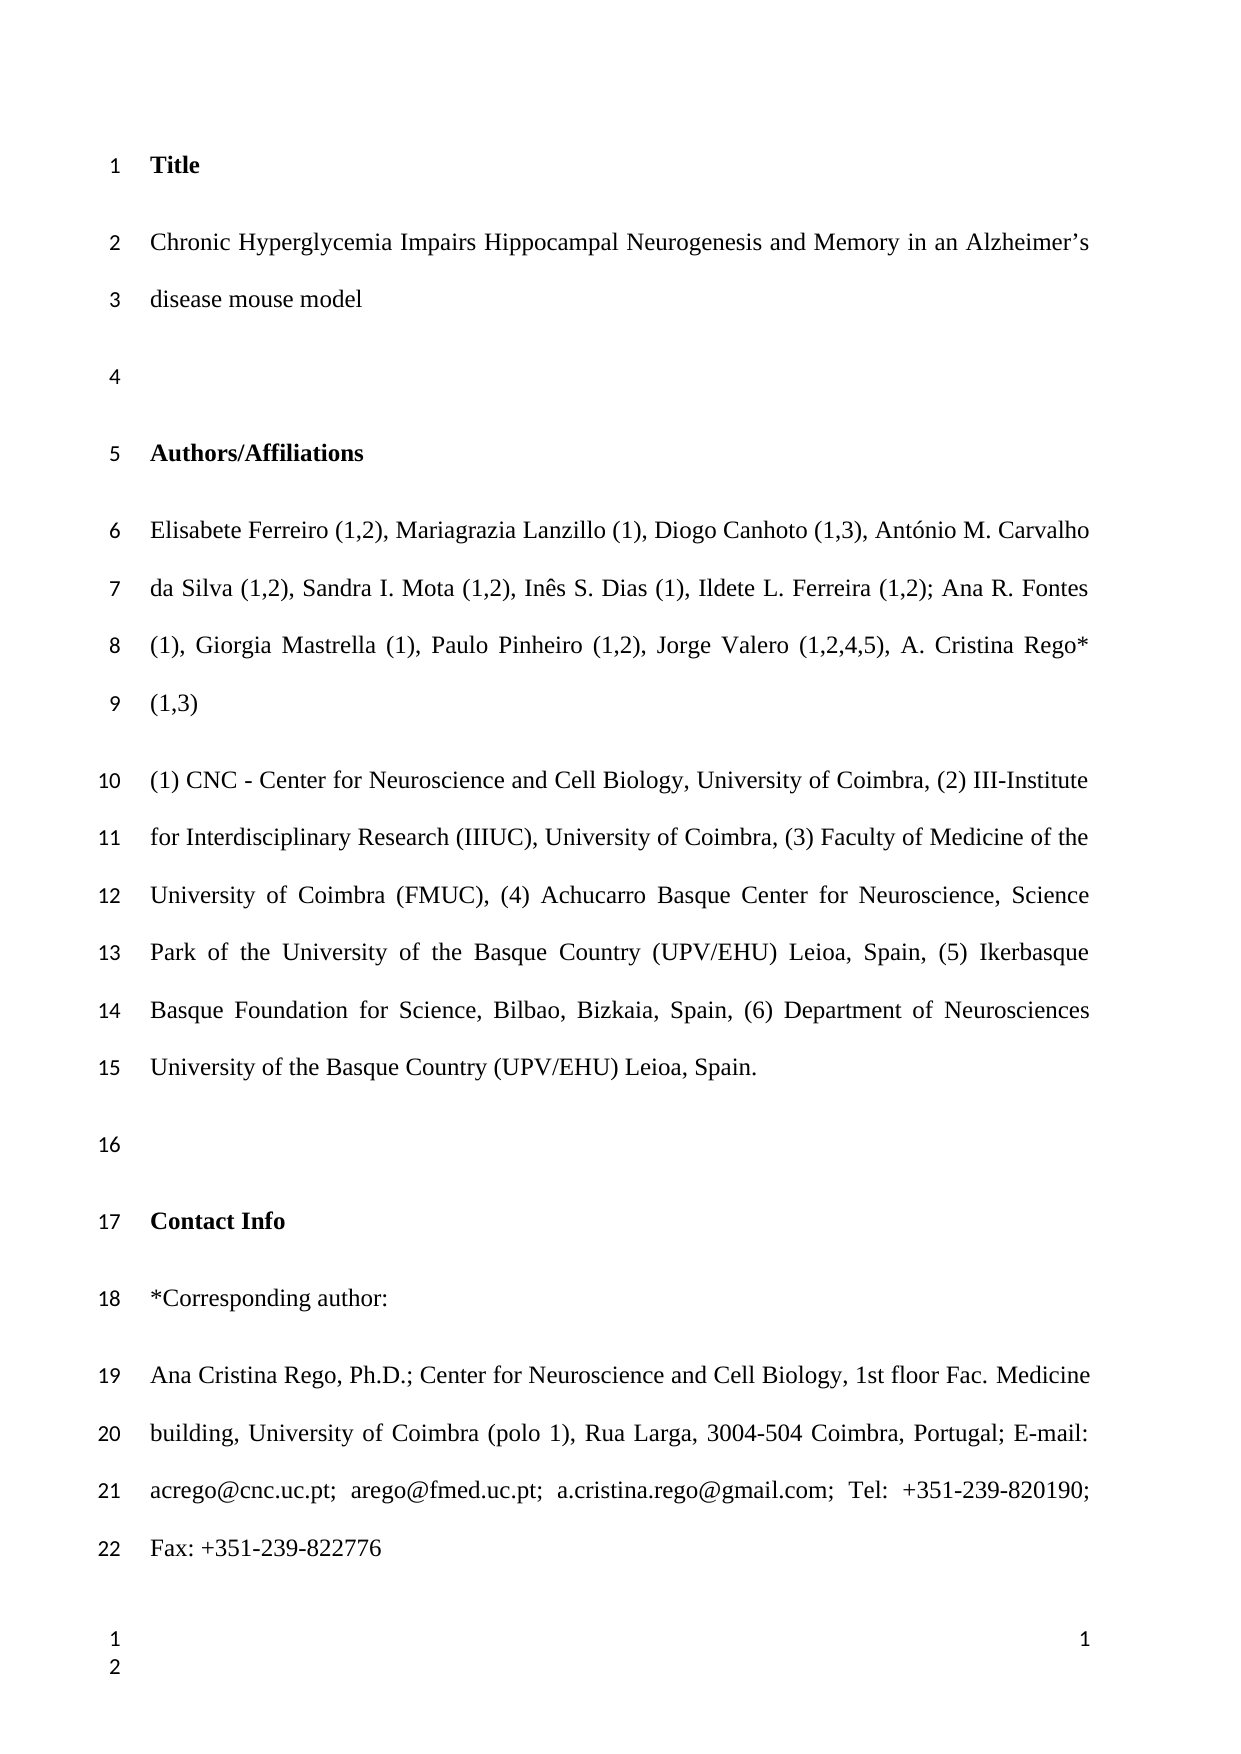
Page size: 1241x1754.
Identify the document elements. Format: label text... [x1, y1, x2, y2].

text Ana Cristina Rego, Ph.D.; Center for Neuroscience and Cell Biology, 1st floor Fac. Medicine building, University of Coimbra (polo 1), Rua Larga, 3004-504 Coimbra, Portugal; E-mail: acrego@cnc.uc.pt; arego@fmed.uc.pt; a.cristina.rego@gmail.com; Tel: +351-239-820190; Fax: +351-239-822776 [150, 1360, 1090, 1562]
text (1) CNC - Center for Neuroscience and Cell Biology, University of Coimbra, (2) III-Institute for Interdisciplinary Research (IIIUC), University of Coimbra, (3) Faculty of Medicine of the University of Coimbra (FMUC), (4) Achucarro Basque Center for Neuroscience, Science Park of the University of the Basque Country (UPV/EHU) Leioa, Spain, (5) Ikerbasque Basque Foundation for Science, Bilbao, Bizkaia, Spain, (6) Department of Neurosciences University of the Basque Country (UPV/EHU) Leioa, Spain. [150, 765, 1090, 1081]
text Chronic Hyperglycemia Impairs Hippocampal Neurogenesis and Memory in an Alzheimer’s disease mouse model [150, 227, 1090, 313]
text Elisabete Ferreiro (1,2), Mariagrazia Lanzillo (1), Diogo Canhoto (1,3), António M. Carvalho da Silva (1,2), Sandra I. Mota (1,2), Inês S. Dias (1), Ildete L. Ferreira (1,2); Ana R. Fontes (1), Giorgia Mastrella (1), Paulo Pinheiro (1,2), Jorge Valero (1,2,4,5), A. Cristina Rego* (1,3) [150, 515, 1090, 717]
text Authors/Affiliations [150, 438, 1090, 467]
text Contact Info [150, 1206, 1090, 1235]
text *Corresponding author: [150, 1283, 1090, 1312]
text Title [150, 150, 1090, 179]
